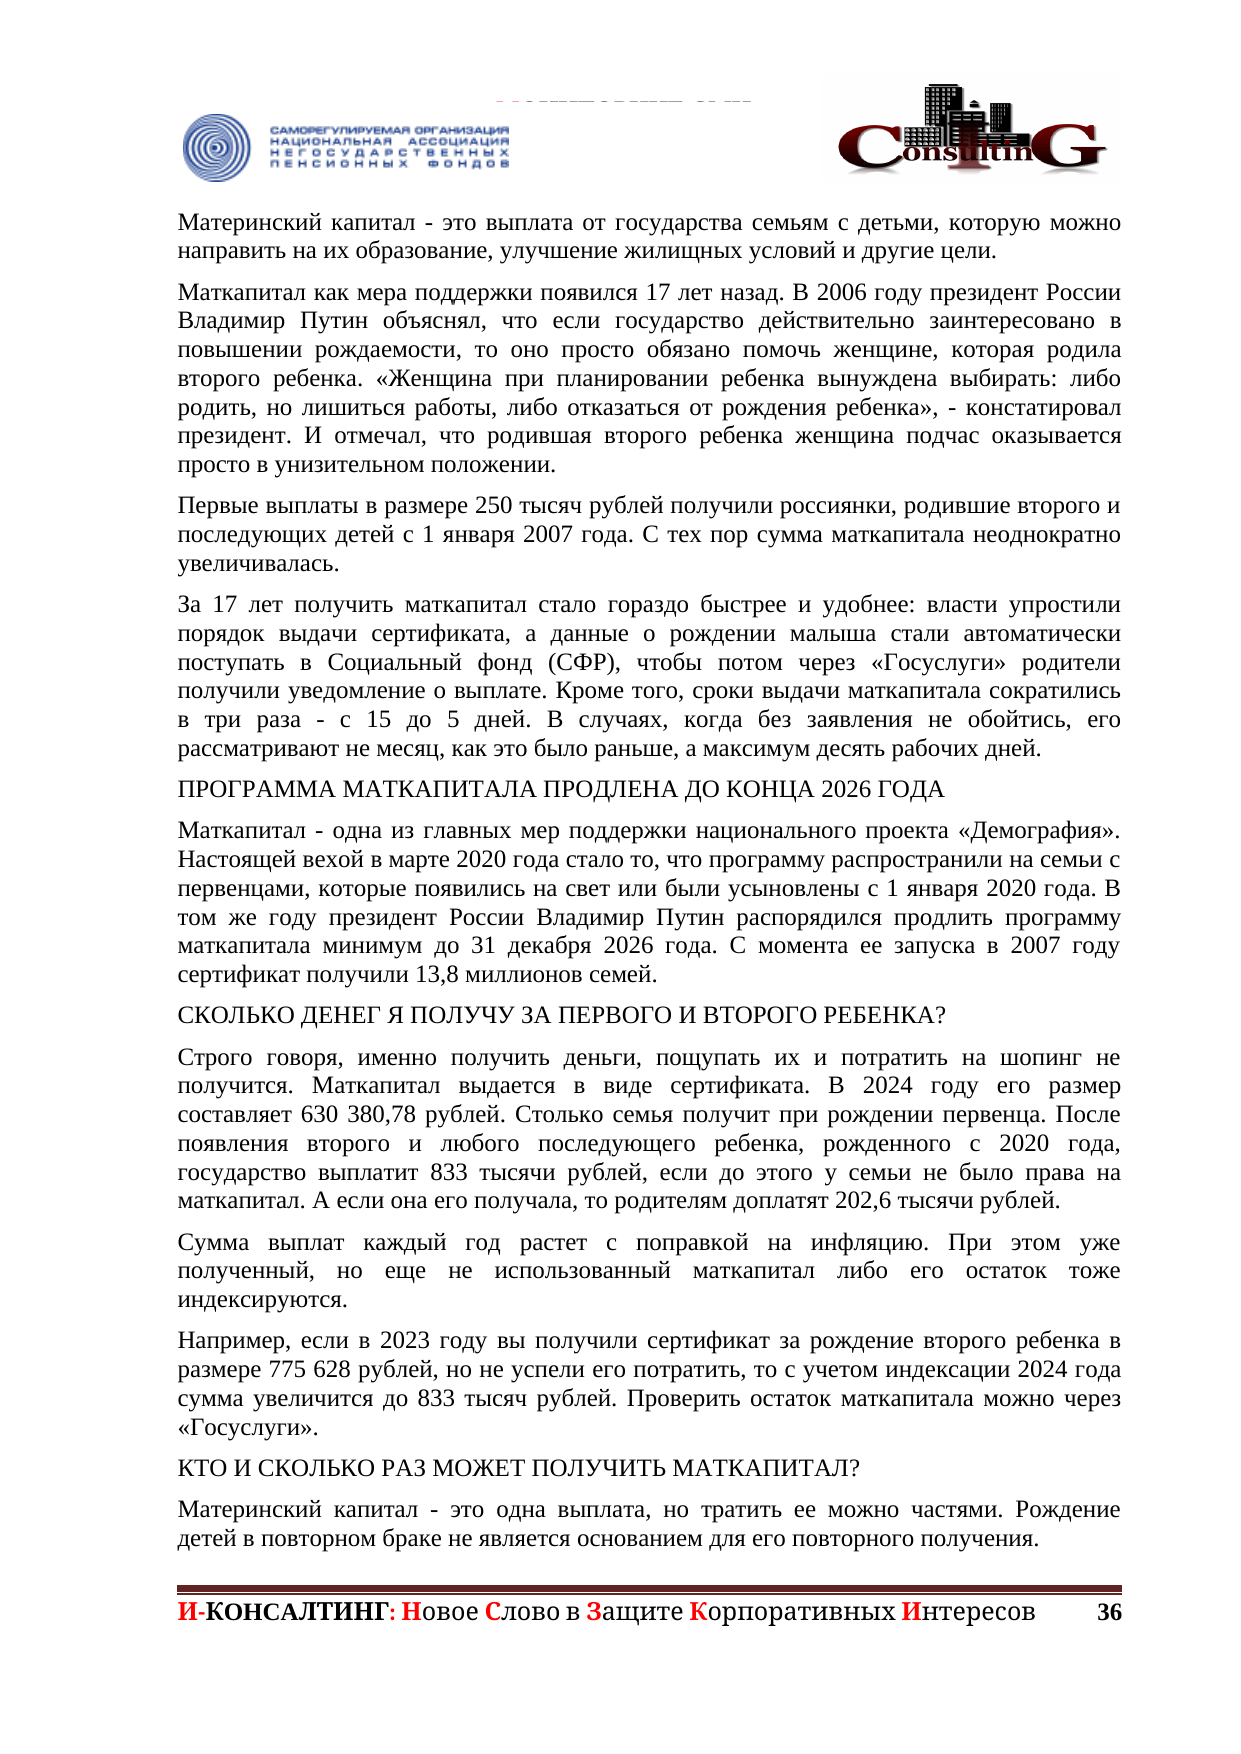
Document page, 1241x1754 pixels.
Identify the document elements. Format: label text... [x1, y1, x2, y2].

text Материнский капитал - это выплата от государства семьям с детьми, которую можно направить на их образование, улучшение жилищных условий и другие цели. [177, 207, 1122, 264]
text Строго говоря, именно получить деньги, пощупать их и потратить на шопинг не получится. Маткапитал выдается в виде сертификата. В 2024 году его размер составляет 630 380,78 рублей. Столько семья получит при рождении первенца. После появления второго и любого последующего ребенка, рожденного с 2020 года, государство выплатит 833 тысячи рублей, если до этого у семьи не было права на маткапитал. А если она его получала, то родителям доплатят 202,6 тысячи рублей. [177, 1042, 1122, 1214]
text За 17 лет получить маткапитал стало гораздо быстрее и удобнее: власти упростили порядок выдачи сертификата, а данные о рождении малыша стали автоматически поступать в Социальный фонд (СФР), чтобы потом через «Госуслуги» родители получили уведомление о выплате. Кроме того, сроки выдачи маткапитала сократились в три раза - с 15 до 5 дней. В случаях, когда без заявления не обойтись, его рассматривают не месяц, как это было раньше, а максимум десять рабочих дней. [177, 589, 1122, 762]
text Сумма выплат каждый год растет с поправкой на инфляцию. При этом уже полученный, но еще не использованный маткапитал либо его остаток тоже индексируются. [177, 1227, 1122, 1313]
picture [821, 73, 1122, 182]
text Материнский капитал - это одна выплата, но тратить ее можно частями. Рождение детей в повторном браке не является основанием для его повторного получения. [177, 1494, 1122, 1552]
text КТО И СКОЛЬКО РАЗ МОЖЕТ ПОЛУЧИТЬ МАТКАПИТАЛ? [177, 1453, 1122, 1482]
text СКОЛЬКО ДЕНЕГ Я ПОЛУЧУ ЗА ПЕРВОГО И ВТОРОГО РЕБЕНКА? [177, 1001, 1122, 1029]
text Маткапитал как мера поддержки появился 17 лет назад. В 2006 году президент России Владимир Путин объяснял, что если государство действительно заинтересовано в повышении рождаемости, то оно просто обязано помочь женщине, которая родила второго ребенка. «Женщина при планировании ребенка вынуждена выбирать: либо родить, но лишиться работы, либо отказаться от рождения ребенка», - констатировал президент. И отмечал, что родившая второго ребенка женщина подчас оказывается просто в унизительном положении. [177, 277, 1122, 478]
text ПРОГРАММА МАТКАПИТАЛА ПРОДЛЕНА ДО КОНЦА 2026 ГОДА [177, 774, 1122, 803]
text Первые выплаты в размере 250 тысяч рублей получили россиянки, родившие второго и последующих детей с 1 января 2007 года. С тех пор сумма маткапитала неоднократно увеличивалась. [177, 491, 1122, 577]
picture [183, 114, 509, 182]
text Маткапитал - одна из главных мер поддержки национального проекта «Демография». Настоящей вехой в марте 2020 года стало то, что программу распространили на семьи с первенцами, которые появились на свет или были усыновлены с 1 января 2020 года. В том же году президент России Владимир Путин распорядился продлить программу маткапитала минимум до 31 декабря 2026 года. С момента ее запуска в 2007 году сертификат получили 13,8 миллионов семей. [177, 816, 1122, 988]
text Например, если в 2023 году вы получили сертификат за рождение второго ребенка в размере 775 628 рублей, но не успели его потратить, то с учетом индексации 2024 года сумма увеличится до 833 тысяч рублей. Проверить остаток маткапитала можно через «Госуслуги». [177, 1326, 1122, 1441]
